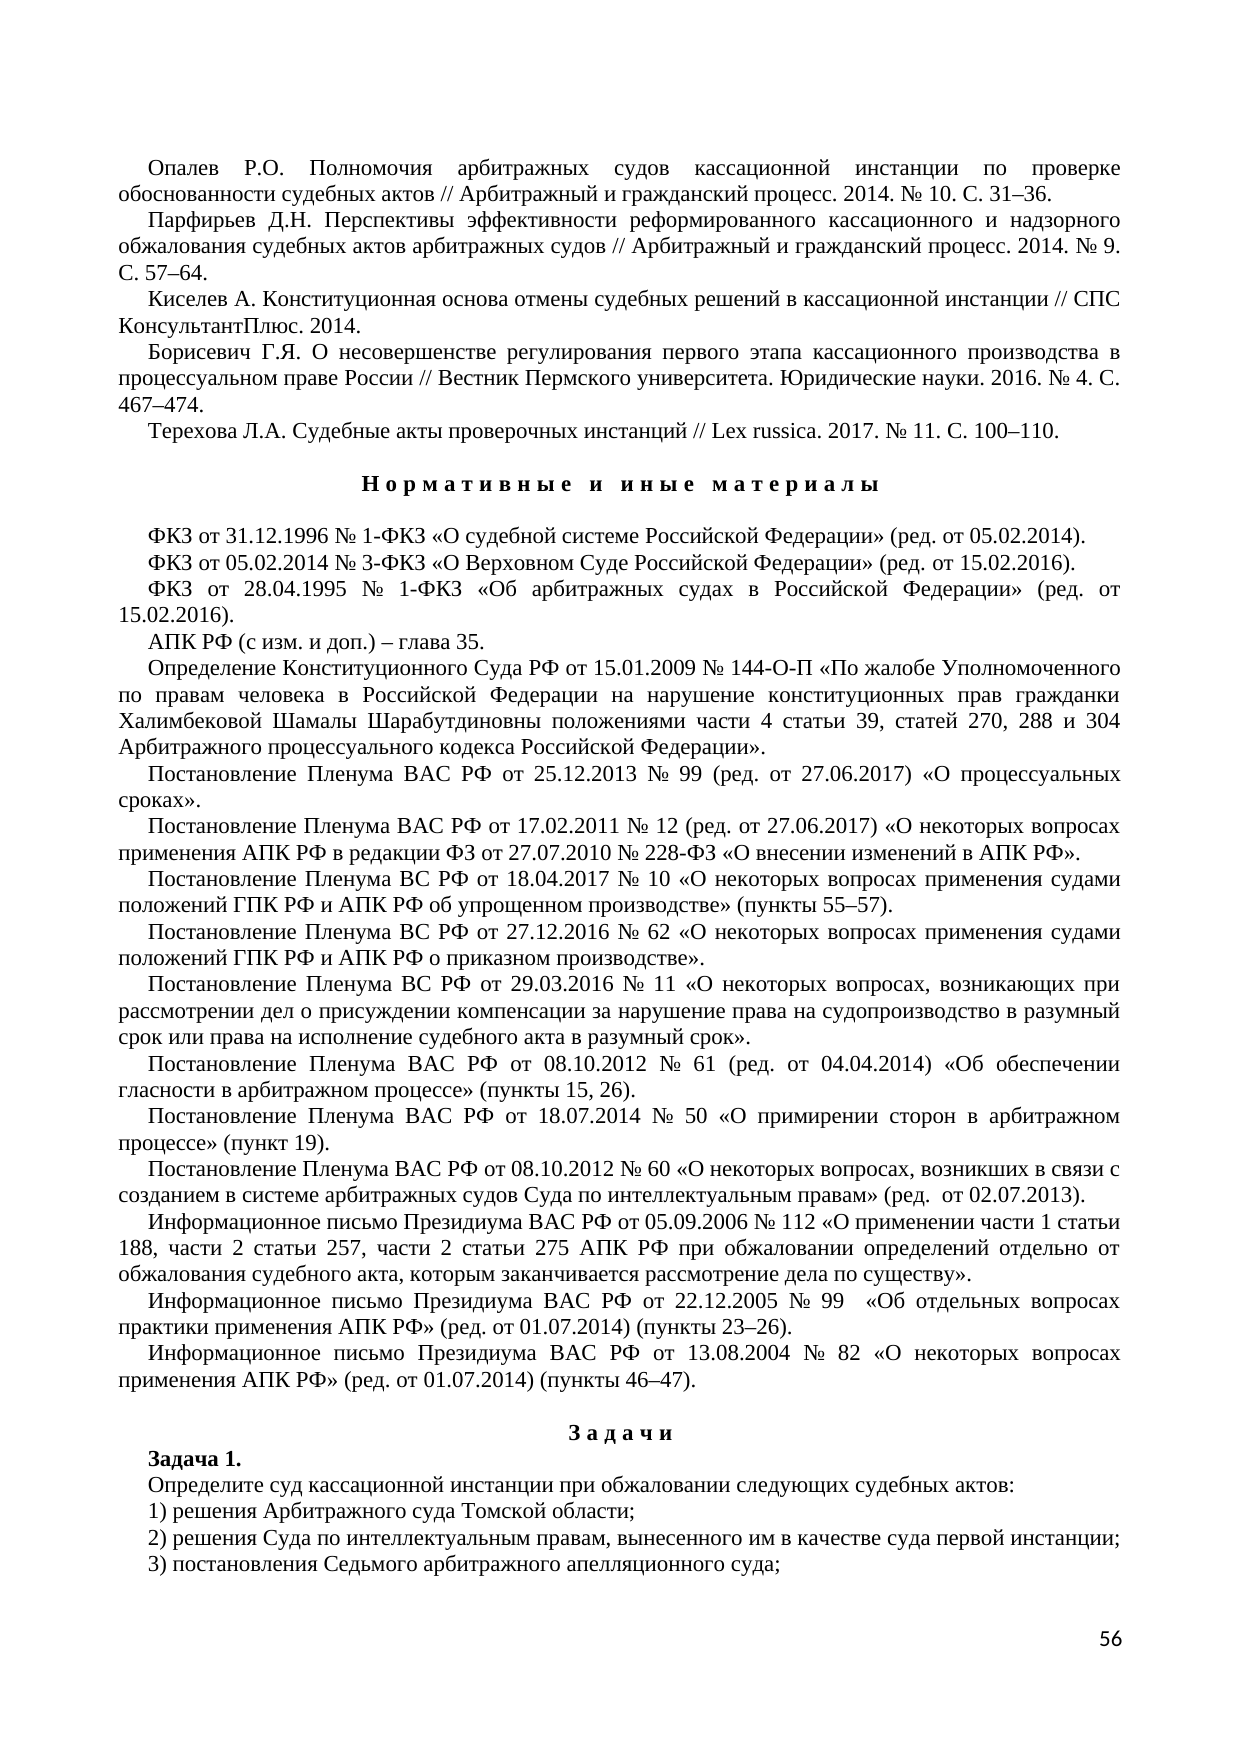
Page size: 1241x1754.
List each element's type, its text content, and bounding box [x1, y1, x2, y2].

text Опалев Р.О. Полномочия арбитражных судов кассационной инстанции по проверке обоснованности судебных актов // Арбитражный и гражданский процесс. 2014. № 10. С. 31–36. [118, 153, 1122, 206]
text Определение Конституционного Суда РФ от 15.01.2009 № 144-О-П «По жалобе Уполномоченного по правам человека в Российской Федерации на нарушение конституционных прав гражданки Халимбековой Шамалы Шарабутдиновны положениями части 4 статьи 39, статей 270, 288 и 304 Арбитражного процессуального кодекса Российской Федерации». [118, 654, 1122, 760]
text Постановление Пленума ВС РФ от 29.03.2016 № 11 «О некоторых вопросах, возникающих при рассмотрении дел о присуждении компенсации за нарушение права на судопроизводство в разумный срок или права на исполнение судебного акта в разумный срок». [118, 971, 1122, 1049]
text Постановление Пленума ВС РФ от 27.12.2016 № 62 «О некоторых вопросах применения судами положений ГПК РФ и АПК РФ о приказном производстве». [118, 918, 1122, 971]
text Информационное письмо Президиума ВАС РФ от 05.09.2006 № 112 «О применении части 1 статьи 188, части 2 статьи 257, части 2 статьи 275 АПК РФ при обжаловании определений отдельно от обжалования судебного акта, которым заканчивается рассмотрение дела по существу». [118, 1208, 1122, 1287]
text АПК РФ (с изм. и доп.) – глава 35. [118, 628, 1122, 654]
text Информационное письмо Президиума ВАС РФ от 22.12.2005 № 99 «Об отдельных вопросах практики применения АПК РФ» (ред. от 01.07.2014) (пункты 23–26). [118, 1287, 1122, 1339]
text Терехова Л.А. Судебные акты проверочных инстанций // Lex russica. 2017. № 11. С. 100–110. [118, 417, 1122, 443]
text Борисевич Г.Я. О несовершенстве регулирования первого этапа кассационного производства в процессуальном праве России // Вестник Пермского университета. Юридические науки. 2016. № 4. С. 467–474. [118, 338, 1122, 417]
text Постановление Пленума ВАС РФ от 18.07.2014 № 50 «О примирении сторон в арбитражном процессе» (пункт 19). [118, 1102, 1122, 1155]
list решения Суда по интеллектуальным правам, вынесенного им в качестве суда первой инстанции; [118, 1524, 1122, 1550]
text Постановление Пленума ВАС РФ от 08.10.2012 № 60 «О некоторых вопросах, возникших в связи с созданием в системе арбитражных судов Суда по интеллектуальным правам» (ред. от 02.07.2013). [118, 1155, 1122, 1208]
text Постановление Пленума ВАС РФ от 17.02.2011 № 12 (ред. от 27.06.2017) «О некоторых вопросах применения АПК РФ в редакции ФЗ от 27.07.2010 № 228-ФЗ «О внесении изменений в АПК РФ». [118, 812, 1122, 865]
text Киселев А. Конституционная основа отмены судебных решений в кассационной инстанции // СПС КонсультантПлюс. 2014. [118, 285, 1122, 338]
text Постановление Пленума ВС РФ от 18.04.2017 № 10 «О некоторых вопросах применения судами положений ГПК РФ и АПК РФ об упрощенном производстве» (пункты 55–57). [118, 865, 1122, 918]
text Задачи [118, 1418, 1122, 1445]
list решения Арбитражного суда Томской области; [118, 1498, 1122, 1524]
text Постановление Пленума ВАС РФ от 08.10.2012 № 61 (ред. от 04.04.2014) «Об обеспечении гласности в арбитражном процессе» (пункты 15, 26). [118, 1049, 1122, 1102]
text ФКЗ от 05.02.2014 № 3-ФКЗ «О Верховном Суде Российской Федерации» (ред. от 15.02.2016). [118, 549, 1122, 575]
text Задача 1. [118, 1445, 1122, 1471]
text Парфирьев Д.Н. Перспективы эффективности реформированного кассационного и надзорного обжалования судебных актов арбитражных судов // Арбитражный и гражданский процесс. 2014. № 9. С. 57–64. [118, 206, 1122, 285]
list постановления Седьмого арбитражного апелляционного суда; [118, 1550, 1122, 1577]
text ФКЗ от 28.04.1995 № 1-ФКЗ «Об арбитражных судах в Российской Федерации» (ред. от 15.02.2016). [118, 575, 1122, 628]
text ФКЗ от 31.12.1996 № 1-ФКЗ «О судебной системе Российской Федерации» (ред. от 05.02.2014). [118, 522, 1122, 549]
text Определите суд кассационной инстанции при обжаловании следующих судебных актов: [118, 1471, 1122, 1498]
text Информационное письмо Президиума ВАС РФ от 13.08.2004 № 82 «О некоторых вопросах применения АПК РФ» (ред. от 01.07.2014) (пункты 46–47). [118, 1339, 1122, 1392]
text Нормативные и иные материалы [118, 470, 1122, 496]
text Постановление Пленума ВАС РФ от 25.12.2013 № 99 (ред. от 27.06.2017) «О процессуальных сроках». [118, 760, 1122, 812]
